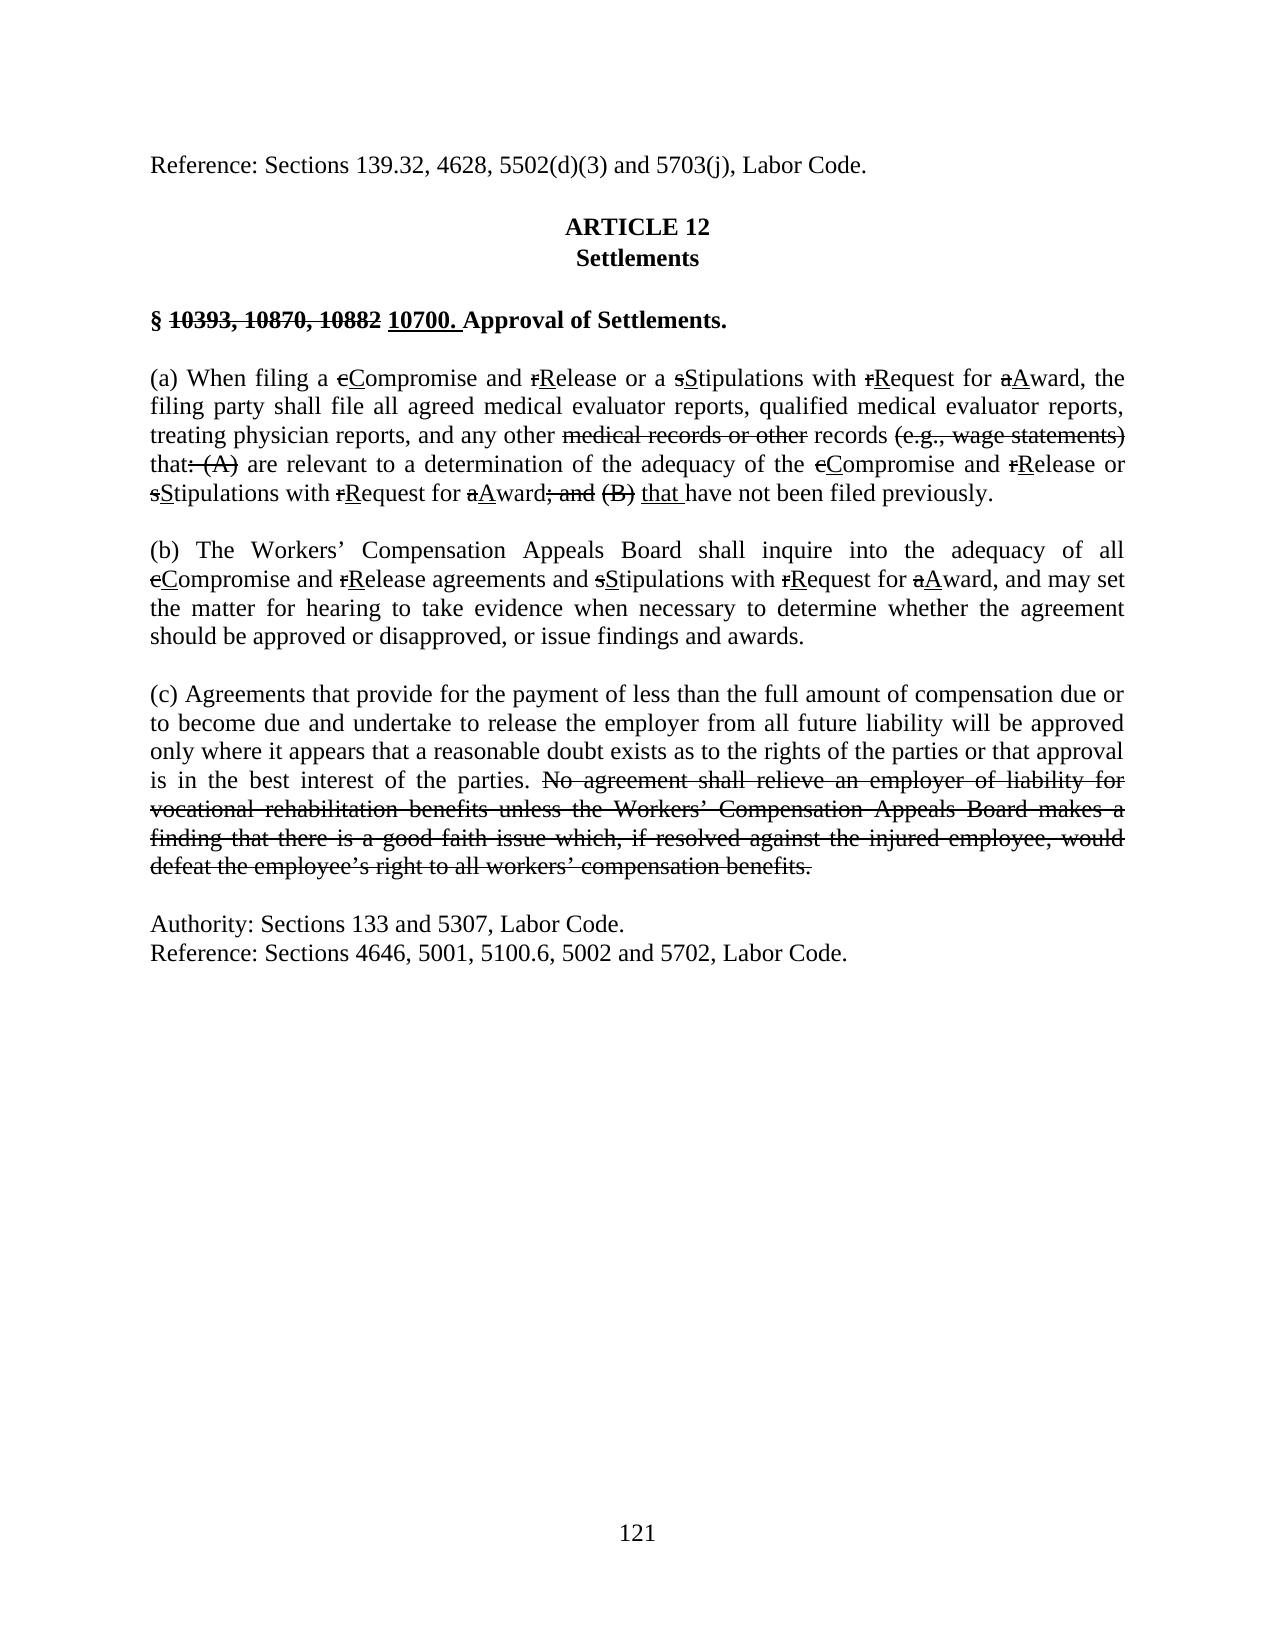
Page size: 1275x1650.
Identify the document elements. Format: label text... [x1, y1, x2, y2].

text Reference: Sections 4646, 5001, 5100.6, 5002 and 5702, Labor Code. [150, 938, 1125, 966]
text § 10393, 10870, 10882 10700. Approval of Settlements. [150, 305, 1125, 334]
text (a) When filing a cCompromise and rRelease or a sStipulations with rRequest for aAward, the filing party shall file all agreed medical evaluator reports, qualified medical evaluator reports, treating physician reports, and any other medical records or other records (e.g., wage statements) that: (A) are relevant to a determination of the adequacy of the cCompromise and rRelease or sStipulations with rRequest for aAward; and (B) that have not been filed previously. [150, 363, 1125, 506]
text (b) The Workers’ Compensation Appeals Board shall inquire into the adequacy of all cCompromise and rRelease agreements and sStipulations with rRequest for aAward, and may set the matter for hearing to take evidence when necessary to determine whether the agreement should be approved or disapproved, or issue findings and awards. [150, 535, 1125, 650]
text (c) Agreements that provide for the payment of less than the full amount of compensation due or to become due and undertake to release the employer from all future liability will be approved only where it appears that a reasonable doubt exists as to the rights of the parties or that approval is in the best interest of the parties. No agreement shall relieve an employer of liability for vocational rehabilitation benefits unless the Workers’ Compensation Appeals Board makes a finding that there is a good faith issue which, if resolved against the injured employee, would defeat the employee’s right to all workers’ compensation benefits. [150, 840, 1125, 880]
text ARTICLE 12 [150, 212, 1125, 241]
text Reference: Sections 139.32, 4628, 5502(d)(3) and 5703(j), Labor Code. [150, 150, 1125, 179]
text Settlements [150, 243, 1125, 272]
text Authority: Sections 133 and 5307, Labor Code. [150, 909, 1125, 938]
text (c) Agreements that provide for the payment of less than the full amount of compensation due or to become due and undertake to release the employer from all future liability will be approved only where it appears that a reasonable doubt exists as to the rights of the parties or that approval is in the best interest of the parties. No agreement shall relieve an employer of liability for vocational rehabilitation benefits unless the Workers’ Compensation Appeals Board makes a finding that there is a good faith issue which, if resolved against the injured employee, would defeat the employee’s right to all workers’ compensation benefits. [150, 679, 1125, 809]
